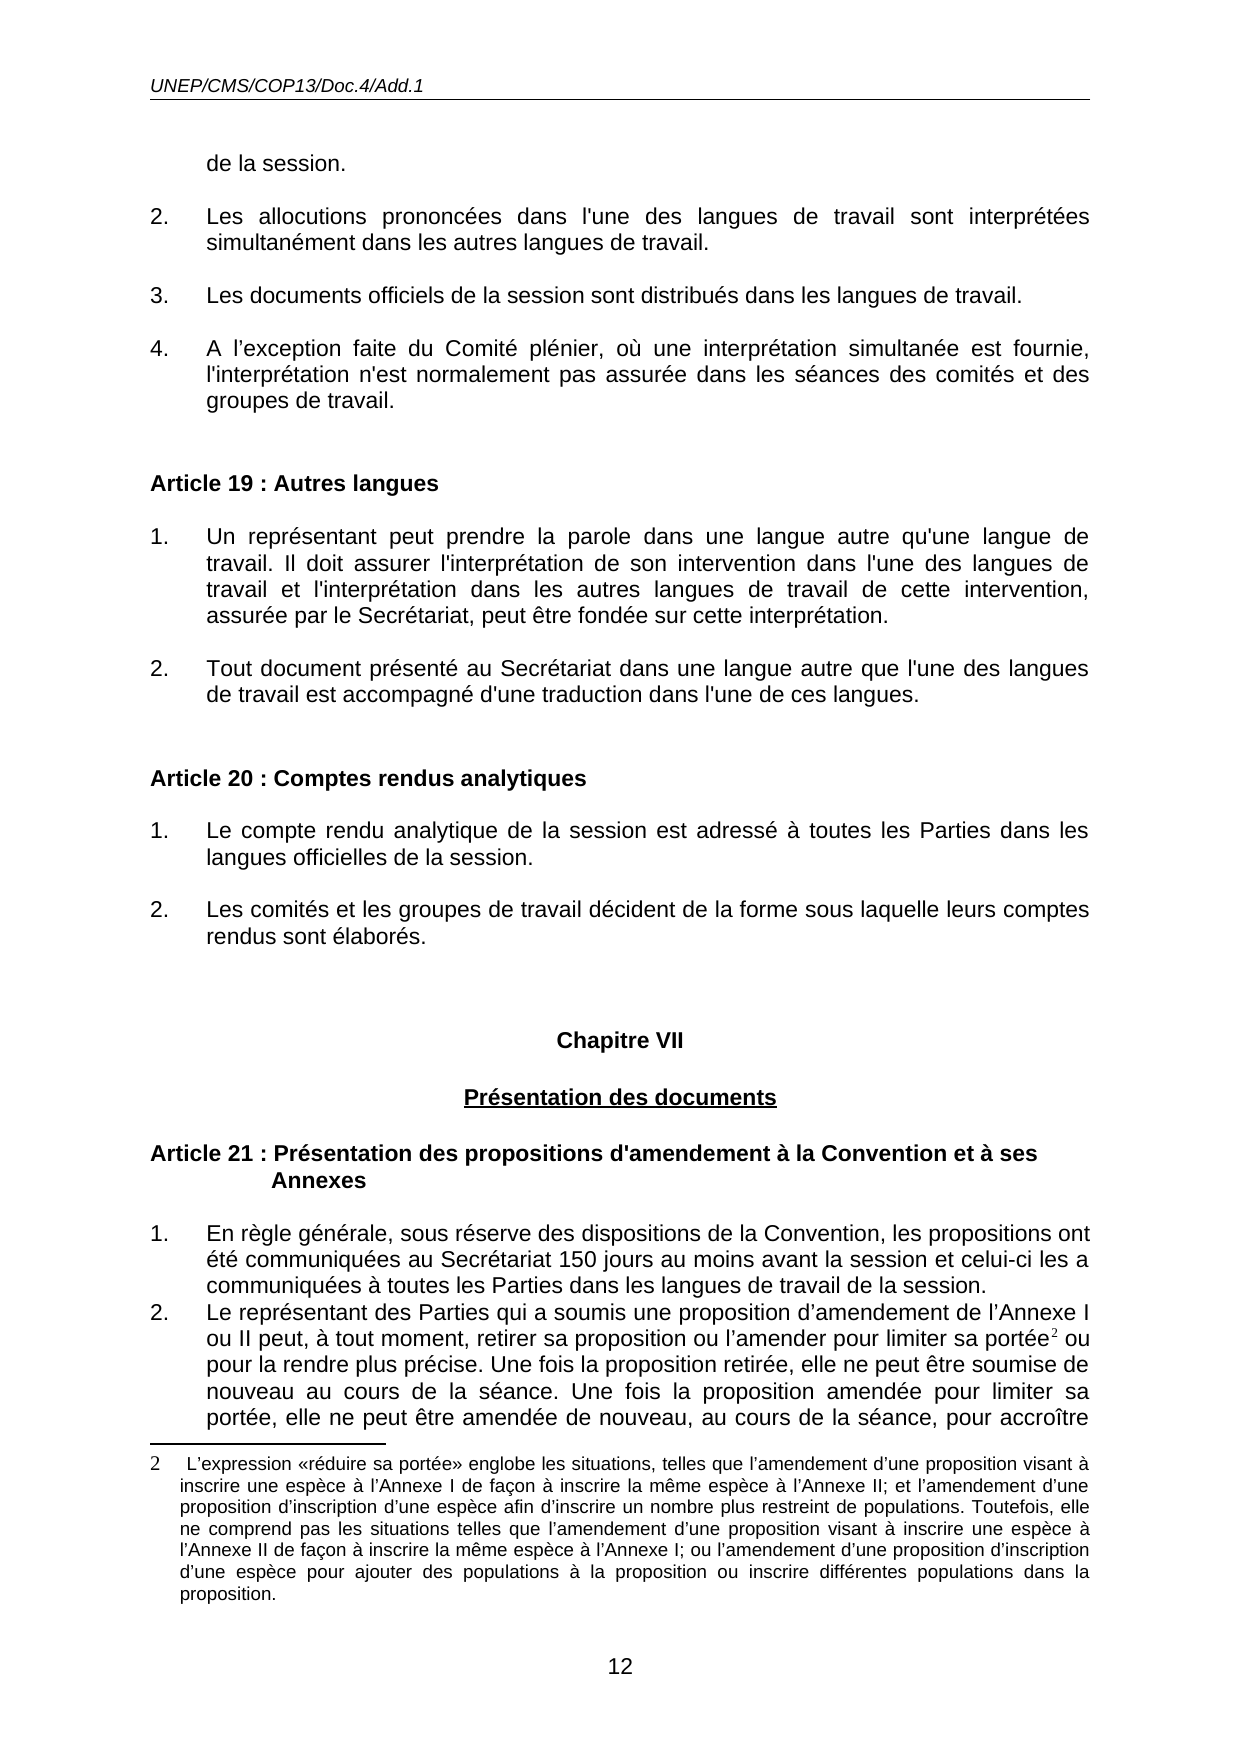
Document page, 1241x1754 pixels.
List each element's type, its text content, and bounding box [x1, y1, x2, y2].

text Article 21 : Présentation des propositions d'amendement à la Convention et à ses Annexes [150, 1140, 1090, 1193]
list A l’exception faite du Comité plénier, où une interprétation simultanée est fournie, l'interprétation n'est normalement pas assurée dans les séances des comités et des groupes de travail. [150, 334, 1090, 413]
list Les comités et les groupes de travail décident de la forme sous laquelle leurs comptes rendus sont élaborés. [150, 896, 1090, 949]
text Article 19 : Autres langues [150, 470, 1090, 497]
list Les documents officiels de la session sont distribués dans les langues de travail. [150, 282, 1090, 308]
text Chapitre VII [150, 1027, 1090, 1053]
list Tout document présenté au Secrétariat dans une langue autre que l'une des langues de travail est accompagné d'une traduction dans l'une de ces langues. [150, 655, 1090, 708]
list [150, 1298, 1090, 1430]
text Présentation des documents [150, 1083, 1090, 1110]
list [150, 150, 1090, 176]
list Les allocutions prononcées dans l'une des langues de travail sont interprétées simultanément dans les autres langues de travail. [150, 203, 1090, 255]
list En règle générale, sous réserve des dispositions de la Convention, les propositions ont été communiquées au Secrétariat 150 jours au moins avant la session et celui-ci les a communiquées à toutes les Parties dans les langues de travail de la session. [150, 1219, 1090, 1298]
text Article 20 : Comptes rendus analytiques [150, 764, 1090, 791]
list Un représentant peut prendre la parole dans une langue autre qu'une langue de travail. Il doit assurer l'interprétation de son intervention dans l'une des langues de travail et l'interprétation dans les autres langues de travail de cette intervention, assurée par le Secrétariat, peut être fondée sur cette interprétation. [150, 523, 1090, 628]
list Le compte rendu analytique de la session est adressé à toutes les Parties dans les langues officielles de la session. [150, 817, 1090, 870]
